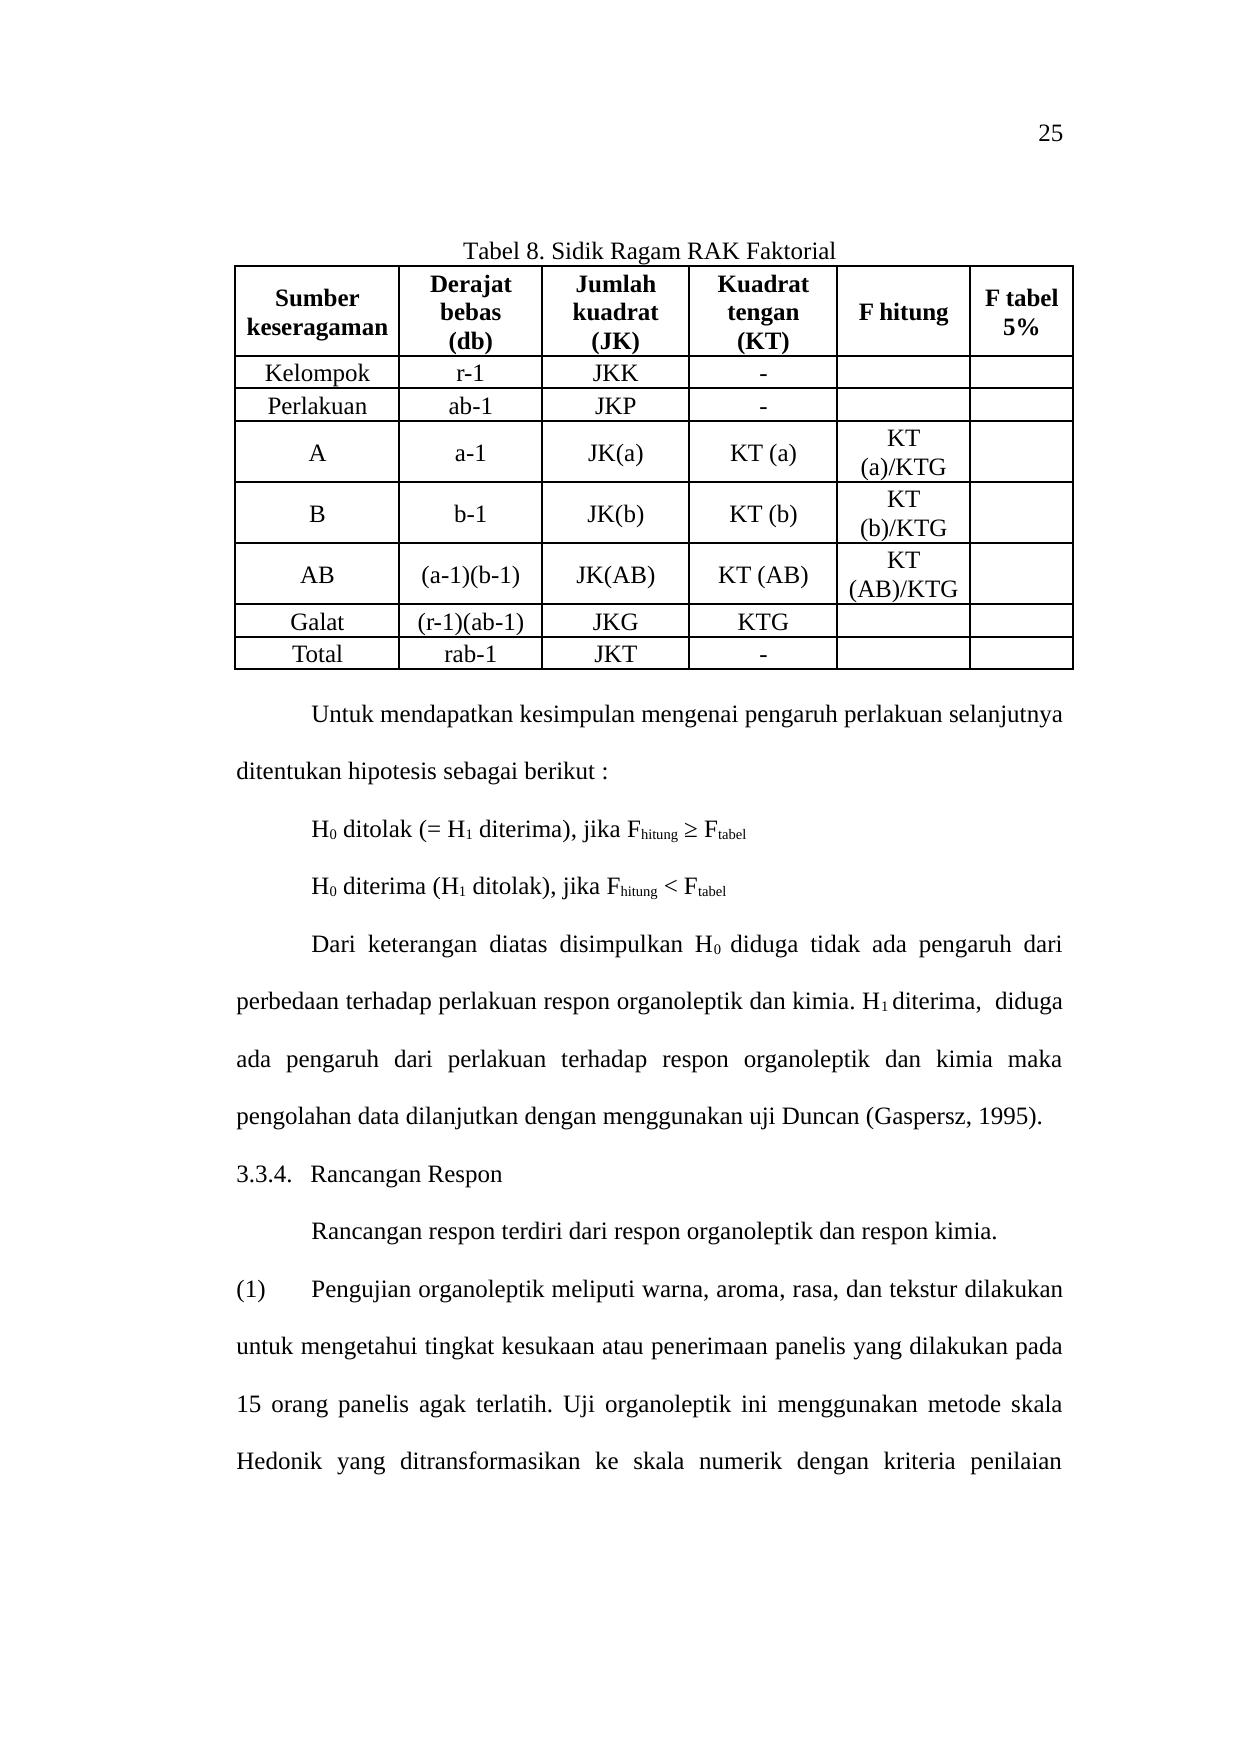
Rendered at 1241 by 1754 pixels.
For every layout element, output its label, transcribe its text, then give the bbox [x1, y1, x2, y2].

table_cell [971, 389, 1072, 420]
table_header Derajat bebas (db) [400, 267, 541, 355]
table_cell b-1 [400, 483, 541, 542]
table_cell (a-1)(b-1) [400, 544, 541, 603]
table_cell KT (b)/KTG [838, 483, 969, 542]
table_cell KT (AB)/KTG [838, 544, 969, 603]
table_cell KT (a) [690, 422, 836, 481]
table_cell [838, 357, 969, 387]
table_cell KT (a)/KTG [838, 422, 969, 481]
table_header Sumber keseragaman [236, 267, 398, 355]
table_cell B [236, 483, 398, 542]
table_cell rab-1 [400, 638, 541, 668]
table_header Jumlah kuadrat (JK) [543, 267, 688, 355]
list Tabel 8. Sidik Ragam RAK Faktorial [236, 236, 1063, 265]
table_cell JKG [543, 605, 688, 636]
list Rancangan Respon [236, 1159, 1063, 1187]
table_cell JKT [543, 638, 688, 668]
table_cell KT (b) [690, 483, 836, 542]
table_cell [971, 422, 1072, 481]
table_cell [971, 638, 1072, 668]
table_cell - [690, 357, 836, 387]
table_cell [971, 483, 1072, 542]
table_cell (r-1)(ab-1) [400, 605, 541, 636]
table_cell KT (AB) [690, 544, 836, 603]
table_cell JK(AB) [543, 544, 688, 603]
table_cell [971, 357, 1072, 387]
list H0 diterima (H1 ditolak), jika Fhitung < Ftabel [236, 871, 1063, 900]
table_cell a-1 [400, 422, 541, 481]
table_cell AB [236, 544, 398, 603]
list H0 ditolak (= H1 diterima), jika Fhitung ≥ Ftabel [236, 814, 1063, 842]
table_header Kuadrat tengan (KT) [690, 267, 836, 355]
table_cell JKP [543, 389, 688, 420]
list Untuk mendapatkan kesimpulan mengenai pengaruh perlakuan selanjutnya ditentukan hipotesis sebagai berikut : [236, 699, 1063, 785]
list Rancangan respon terdiri dari respon organoleptik dan respon kimia. [236, 1216, 1063, 1245]
table_cell [838, 389, 969, 420]
table_cell KTG [690, 605, 836, 636]
list Dari keterangan diatas disimpulkan H0 diduga tidak ada pengaruh dari perbedaan terhadap perlakuan respon organoleptik dan kimia. H1 diterima, diduga ada pengaruh dari perlakuan terhadap respon organoleptik dan kimia maka pengolahan data dilanjutkan dengan menggunakan uji Duncan (Gaspersz, 1995). [236, 929, 1063, 1130]
table_cell JK(b) [543, 483, 688, 542]
table_cell A [236, 422, 398, 481]
table_cell ab-1 [400, 389, 541, 420]
table_cell Perlakuan [236, 389, 398, 420]
table_header F hitung [838, 267, 969, 355]
table_cell [971, 544, 1072, 603]
table_cell [838, 605, 969, 636]
table_cell - [690, 389, 836, 420]
table_cell Total [236, 638, 398, 668]
table_cell Galat [236, 605, 398, 636]
table_cell [838, 638, 969, 668]
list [236, 1274, 1063, 1475]
table_cell JK(a) [543, 422, 688, 481]
table_header F tabel 5% [971, 267, 1072, 355]
table_cell - [690, 638, 836, 668]
table_cell r-1 [400, 357, 541, 387]
table_cell [971, 605, 1072, 636]
table_cell JKK [543, 357, 688, 387]
table_cell Kelompok [236, 357, 398, 387]
